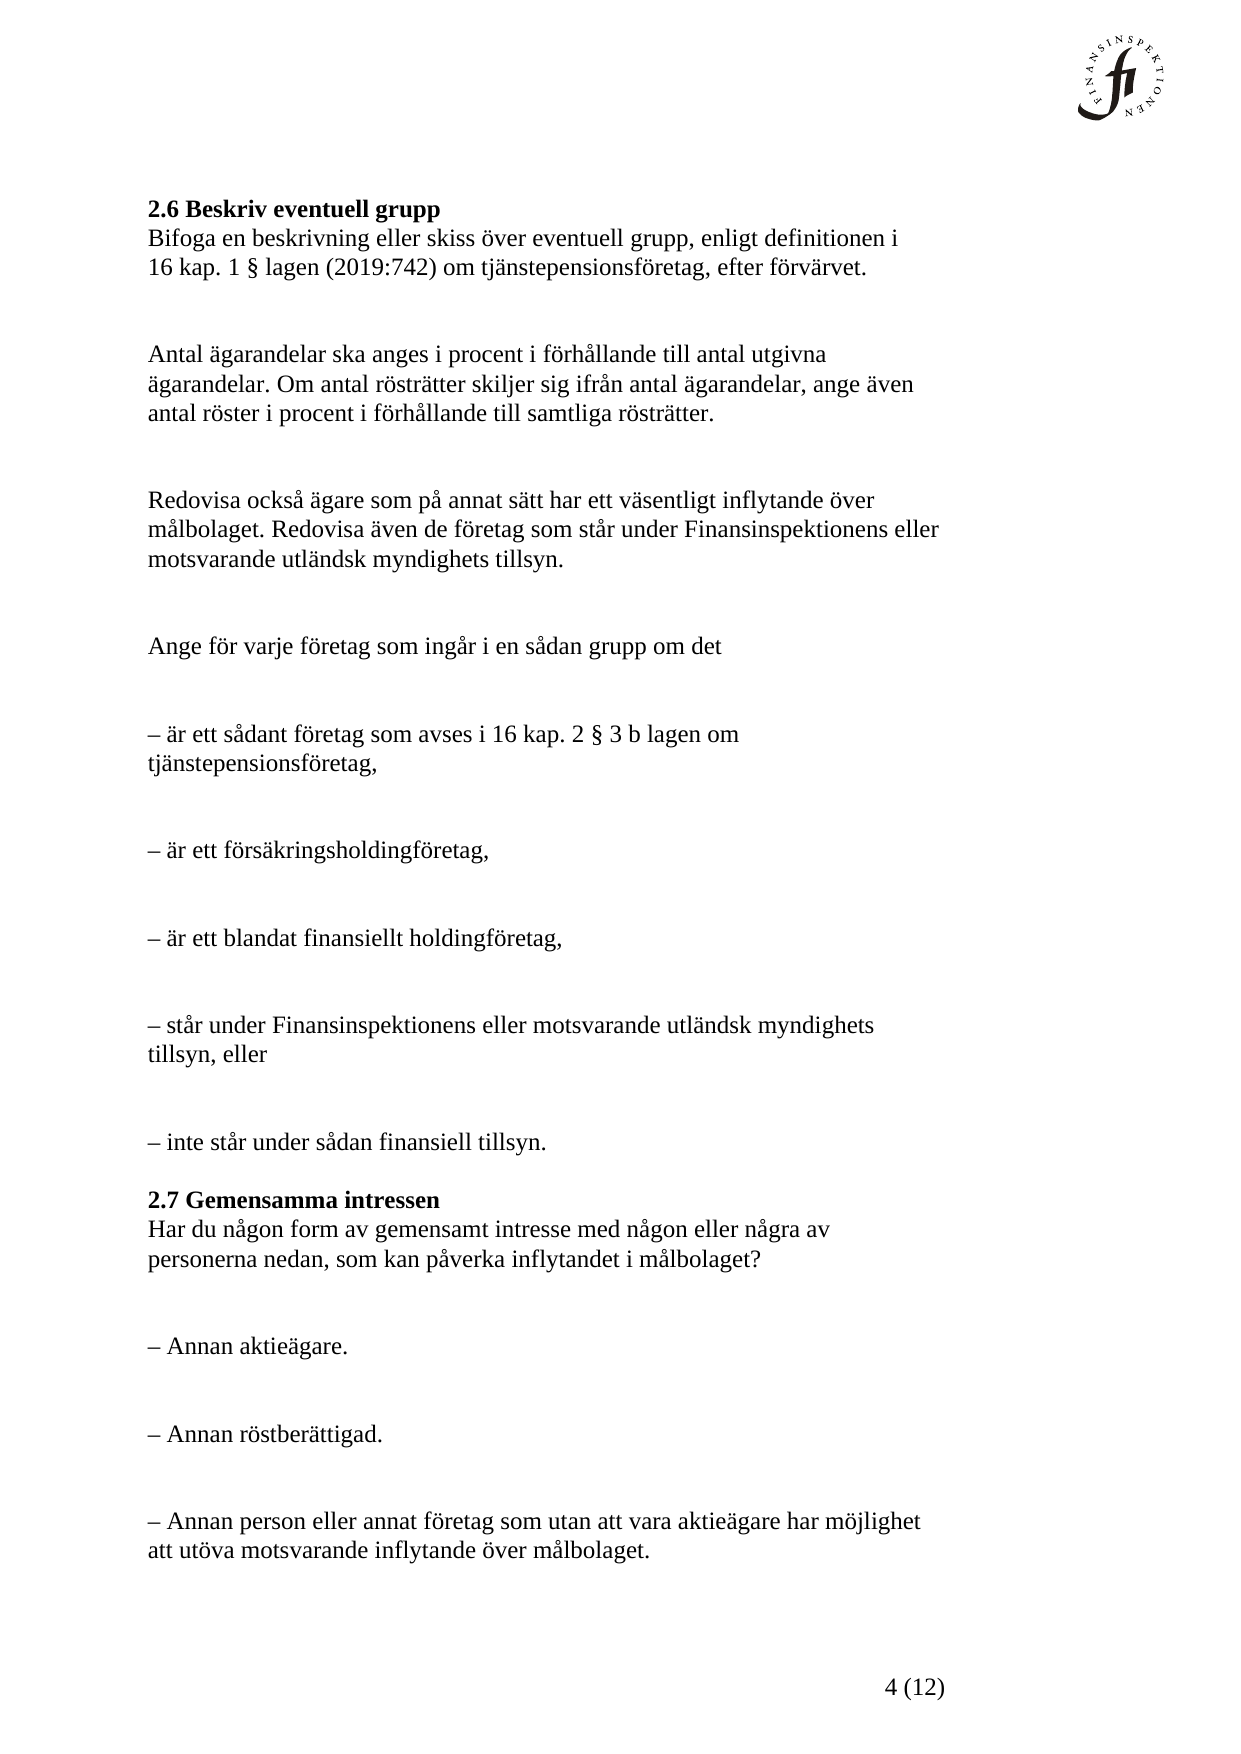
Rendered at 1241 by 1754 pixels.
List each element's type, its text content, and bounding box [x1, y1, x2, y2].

text – står under Finansinspektionens eller motsvarande utländsk myndighets tillsyn, eller [148, 1010, 945, 1068]
text – Annan person eller annat företag som utan att vara aktieägare har möjlighet att utöva motsvarande inflytande över målbolaget. [148, 1506, 945, 1564]
text – är ett sådant företag som avses i 16 kap. 2 § 3 b lagen om tjänstepensionsföretag, [148, 718, 945, 777]
text – Annan röstberättigad. [148, 1418, 945, 1447]
text Redovisa också ägare som på annat sätt har ett väsentligt inflytande över målbolaget. Redovisa även de företag som står under Finansinspektionens eller motsvarande utländsk myndighets tillsyn. [148, 485, 945, 572]
text – är ett försäkringsholdingföretag, [148, 835, 945, 864]
text Har du någon form av gemensamt intresse med någon eller några av personerna nedan, som kan påverka inflytandet i målbolaget? [148, 1214, 945, 1272]
subtitle 2.7 Gemensamma intressen [148, 1185, 945, 1214]
text Antal ägarandelar ska anges i procent i förhållande till antal utgivna ägarandelar. Om antal rösträtter skiljer sig ifrån antal ägarandelar, ange även antal röster i procent i förhållande till samtliga rösträtter. [148, 339, 945, 427]
subtitle 2.6 Beskriv eventuell grupp [148, 193, 945, 222]
text Ange för varje företag som ingår i en sådan grupp om det [148, 631, 945, 660]
text – är ett blandat finansiellt holdingföretag, [148, 922, 945, 952]
text – inte står under sådan finansiell tillsyn. [148, 1127, 945, 1156]
text – Annan aktieägare. [148, 1331, 945, 1360]
text Bifoga en beskrivning eller skiss över eventuell grupp, enligt definitionen i 16 kap. 1 § lagen (2019:742) om tjänstepensionsföretag, efter förvärvet. [148, 222, 945, 281]
